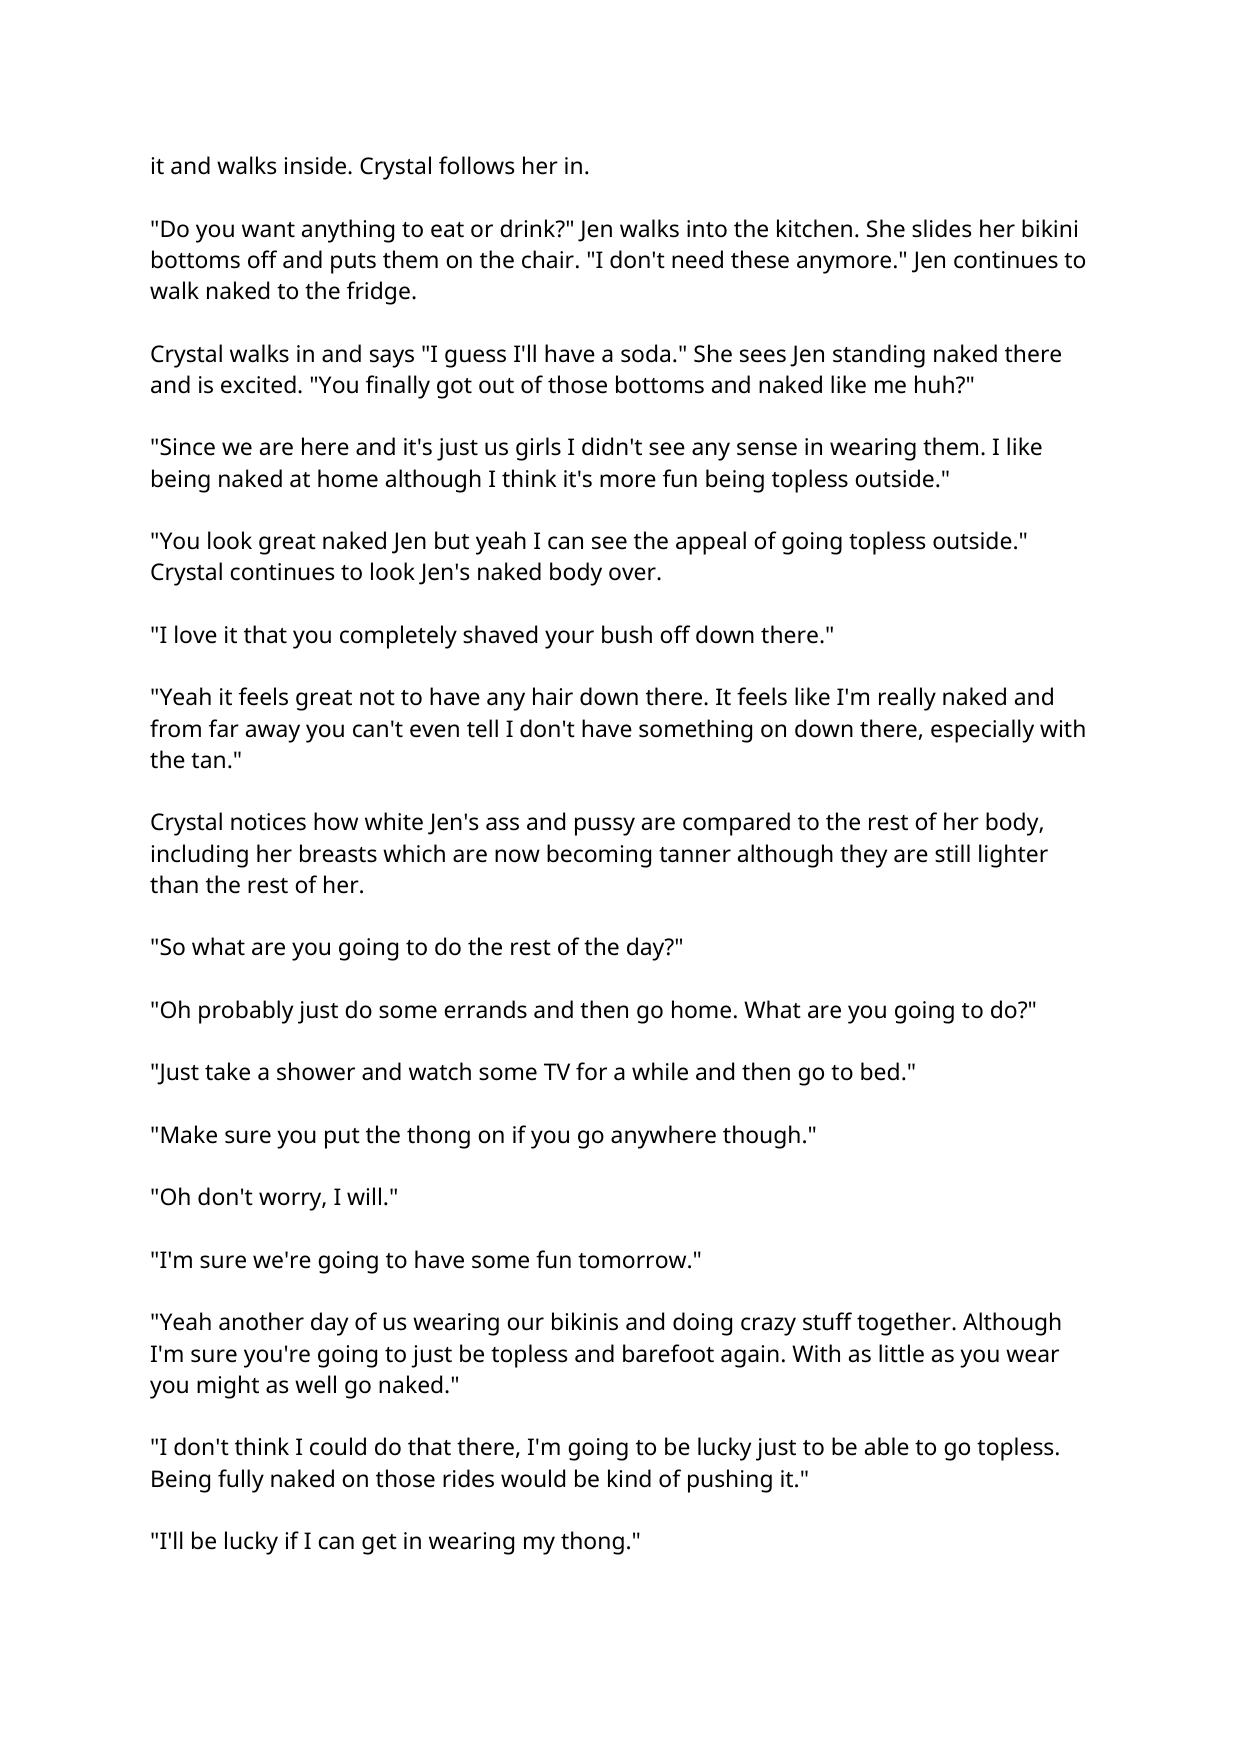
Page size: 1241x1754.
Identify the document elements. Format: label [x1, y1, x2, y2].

text [150, 150, 1090, 1587]
